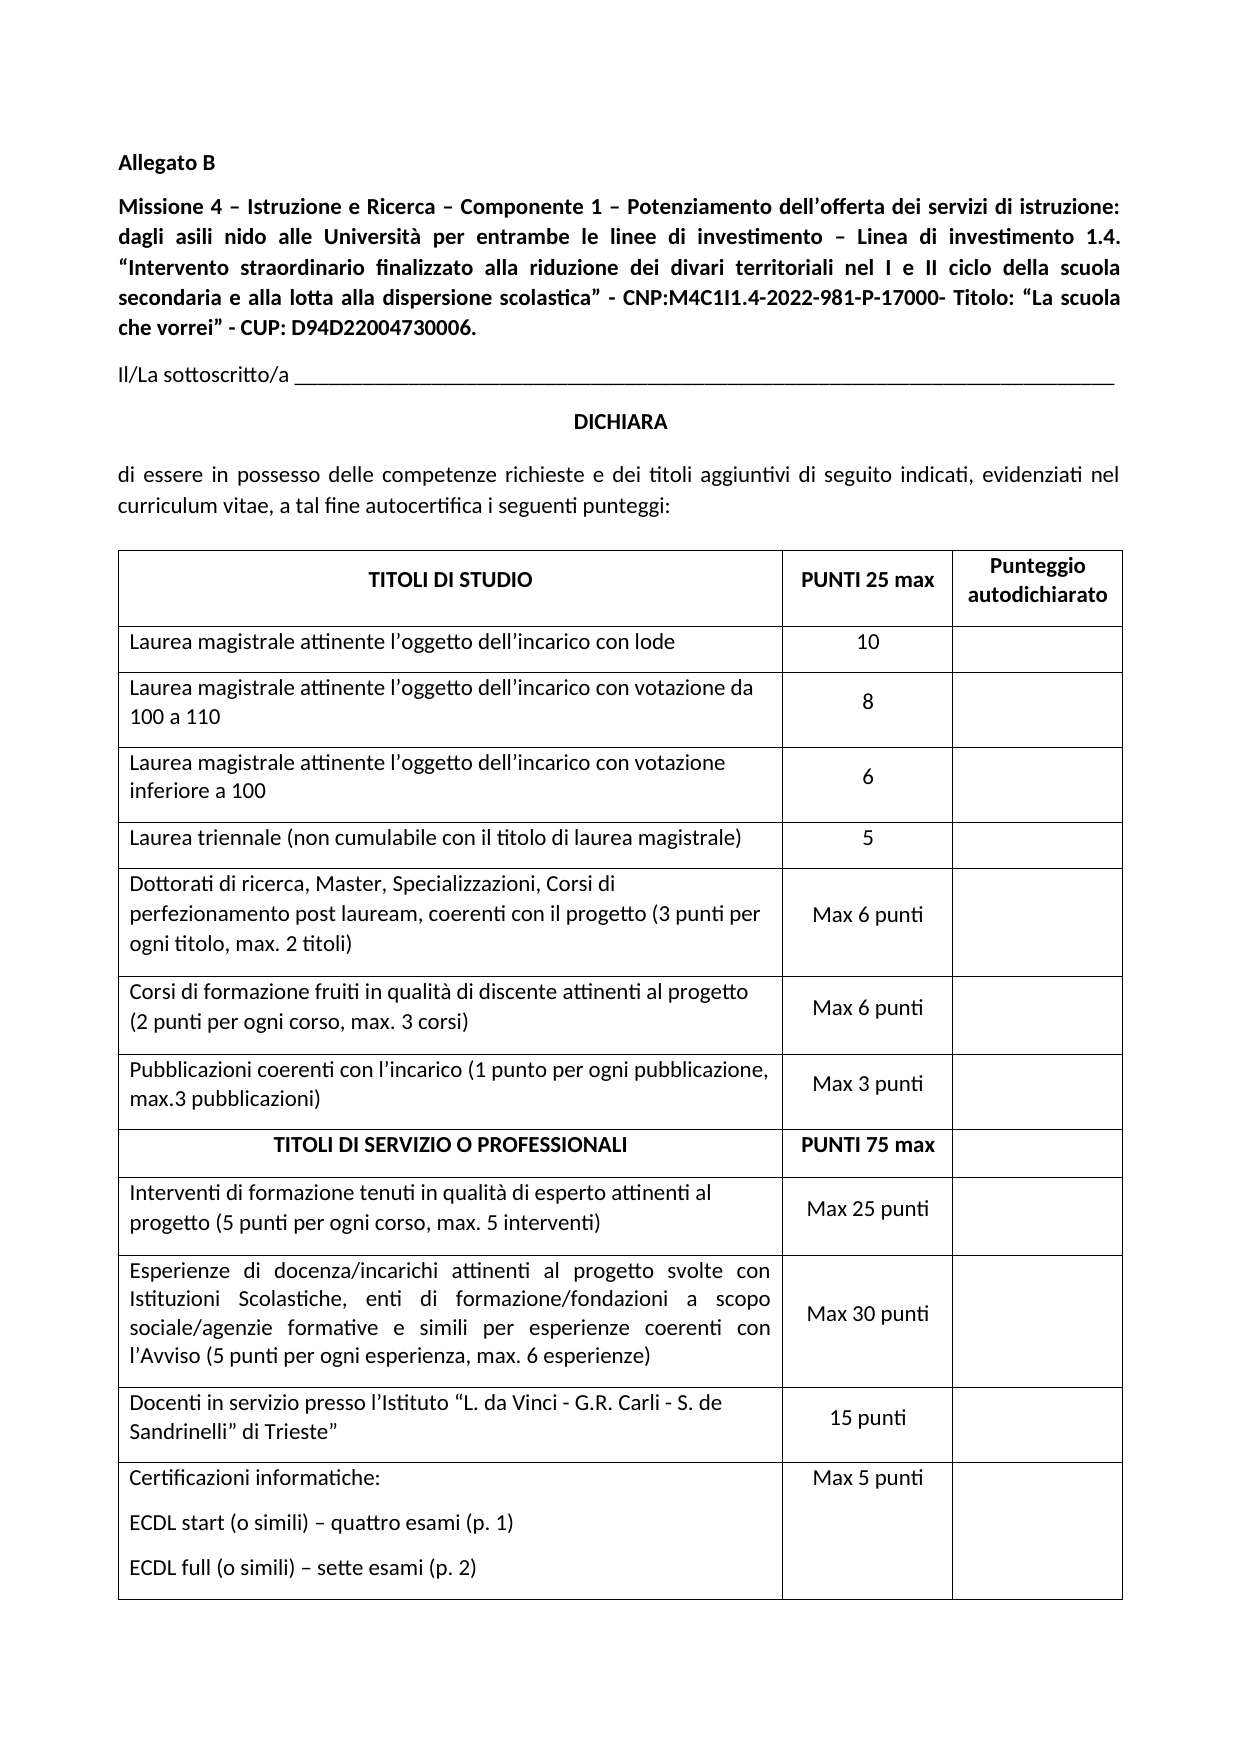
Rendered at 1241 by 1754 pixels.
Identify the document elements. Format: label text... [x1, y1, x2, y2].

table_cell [119, 1463, 782, 1599]
table_cell PUNTI 75 max [783, 1130, 952, 1177]
table_cell [953, 1256, 1122, 1387]
table_cell [953, 977, 1122, 1054]
table_cell Interventi di formazione tenuti in qualità di esperto attinenti al progetto (5 punti per ogni corso, max. 5 interventi) [119, 1178, 782, 1255]
table_cell Max 6 punti [783, 977, 952, 1054]
text Allegato B [118, 148, 1122, 176]
table_header Punteggio autodichiarato [953, 551, 1122, 626]
table_cell 5 [783, 823, 952, 868]
table_cell Max 30 punti [783, 1256, 952, 1387]
table_cell [953, 1130, 1122, 1177]
text DICHIARA [422, 407, 819, 435]
text Il/La sottoscritto/a ________________________________________________________________________ [118, 360, 1122, 388]
table_cell [953, 823, 1122, 868]
table_cell Laurea magistrale attinente l’oggetto dell’incarico con lode [119, 627, 782, 672]
table_cell 15 punti [783, 1388, 952, 1462]
text Missione 4 – Istruzione e Ricerca – Componente 1 – Potenziamento dell’offerta dei servizi di istruzione: dagli asili nido alle Università per entrambe le linee di investimento – Linea di investimento 1.4. “Intervento straordinario finalizzato alla riduzione dei divari territoriali nel I e II ciclo della scuola secondaria e alla lotta alla dispersione scolastica” - CNP:M4C1I1.4-2022-981-P-17000- Titolo: “La scuola che vorrei” - CUP: D94D22004730006. [118, 192, 1122, 341]
table_cell 8 [783, 673, 952, 747]
table_cell Max 25 punti [783, 1178, 952, 1255]
table_cell Laurea magistrale attinente l’oggetto dell’incarico con votazione inferiore a 100 [119, 748, 782, 822]
table_cell Laurea magistrale attinente l’oggetto dell’incarico con votazione da 100 a 110 [119, 673, 782, 747]
table_cell Pubblicazioni coerenti con l’incarico (1 punto per ogni pubblicazione, max.3 pubblicazioni) [119, 1055, 782, 1129]
table_cell [953, 627, 1122, 672]
table_header TITOLI DI STUDIO [119, 551, 782, 626]
table_cell Max 5 punti [783, 1463, 952, 1599]
table_cell Max 3 punti [783, 1055, 952, 1129]
table_cell [953, 1055, 1122, 1129]
table_cell TITOLI DI SERVIZIO O PROFESSIONALI [119, 1130, 782, 1177]
table_cell Esperienze di docenza/incarichi attinenti al progetto svolte con Istituzioni Scolastiche, enti di formazione/fondazioni a scopo sociale/agenzie formative e simili per esperienze coerenti con l’Avviso (5 punti per ogni esperienza, max. 6 esperienze) [119, 1256, 782, 1387]
table_cell Docenti in servizio presso l’Istituto “L. da Vinci - G.R. Carli - S. de Sandrinelli” di Trieste” [119, 1388, 782, 1462]
table_cell [953, 1388, 1122, 1462]
table_cell Dottorati di ricerca, Master, Specializzazioni, Corsi di perfezionamento post lauream, coerenti con il progetto (3 punti per ogni titolo, max. 2 titoli) [119, 869, 782, 976]
table_cell 6 [783, 748, 952, 822]
text di essere in possesso delle competenze richieste e dei titoli aggiuntivi di seguito indicati, evidenziati nel curriculum vitae, a tal fine autocertifica i seguenti punteggi: [118, 461, 1122, 519]
table_cell Max 6 punti [783, 869, 952, 976]
table_cell Corsi di formazione fruiti in qualità di discente attinenti al progetto (2 punti per ogni corso, max. 3 corsi) [119, 977, 782, 1054]
table_cell [953, 869, 1122, 976]
table_header PUNTI 25 max [783, 551, 952, 626]
table_cell [953, 673, 1122, 747]
table_cell [953, 1463, 1122, 1599]
table_cell [953, 1178, 1122, 1255]
table_cell Laurea triennale (non cumulabile con il titolo di laurea magistrale) [119, 823, 782, 868]
table_cell 10 [783, 627, 952, 672]
table_cell [953, 748, 1122, 822]
